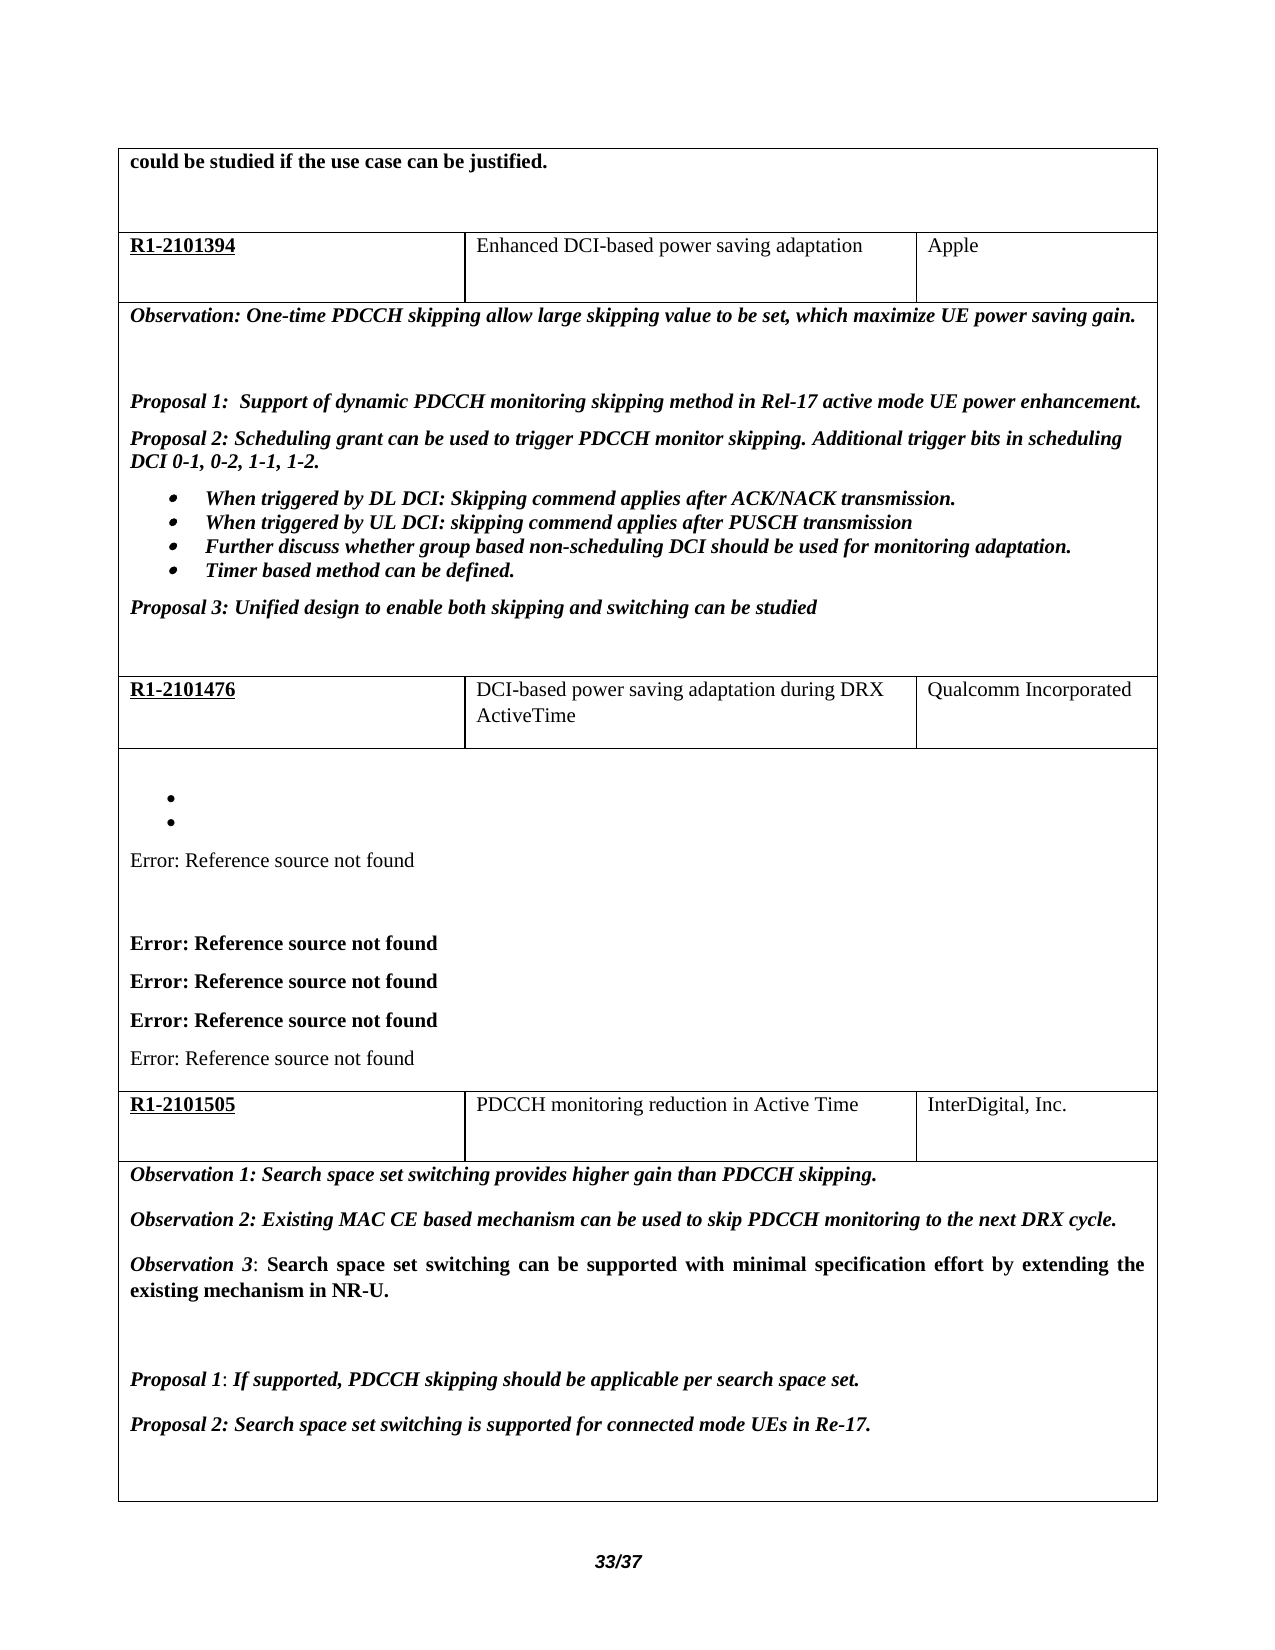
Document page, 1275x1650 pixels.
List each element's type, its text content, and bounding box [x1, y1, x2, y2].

table_cell Observation: One-time PDCCH skipping allow large skipping value to be set, which maximize UE power saving gain. Proposal 1: Support of dynamic PDCCH monitoring skipping method in Rel-17 active mode UE power enhancement. Proposal 2: Scheduling grant can be used to trigger PDCCH monitor skipping. Additional trigger bits in scheduling DCI 0-1, 0-2, 1-1, 1-2. When triggered by DL DCI: Skipping commend applies after ACK/NACK transmission. When triggered by UL DCI: skipping commend applies after PUSCH transmission Further discuss whether group based non-scheduling DCI should be used for monitoring adaptation. Timer based method can be defined. Proposal 3: Unified design to enable both skipping and switching can be studied [119, 303, 1157, 676]
table_cell Observation 1: For the unified design of DCI-based power saving, search space group switching can be the baseline. To emulate PDCCH skipping with search space group switching, a dormant search space set group can be introduced. To enable HARQ retransmission during the dormant search space set group, discontinuous PDCCH monitoring according to RTT and Retransmission timers can be allowed. The UE can transition back to a non-dormant search space set group by a dormancy timer or after transmitting a scheduling request. Proposal 1: A search space set switching mechanism by a scheduling DCI and/or DCI format 2_6 is considered as a Rel-17 connected-mode power saving scheme. Proposal 2: For search space set group switching for Rel-17 power saving, the maximum number of search space set groups larger than two is considered. Proposal 3: Scheduling DCI-based PDCCH skip indication is considered as a Rel-17 connected-mode power saving scheme. During the indicated skip duration, the UE can still monitor PDCCH in a discontinuous manner to handle potential HARQ retransmissions. Proposal 4: A unified design for search space set group switching and PDCCH skipping should be pursued in Rel-17. [119, 749, 1157, 1091]
table_cell Enhanced DCI-based power saving adaptation [466, 233, 916, 302]
table_cell R1-2101505 [119, 1092, 464, 1161]
table_cell PDCCH monitoring reduction in Active Time [466, 1092, 916, 1161]
table_cell R1-2101476 [119, 677, 464, 748]
table_cell R1-2101394 [119, 233, 464, 302]
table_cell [119, 149, 1157, 232]
table_cell Qualcomm Incorporated [917, 677, 1157, 748]
table_cell Observation 1: Search space set switching provides higher gain than PDCCH skipping. Observation 2: Existing MAC CE based mechanism can be used to skip PDCCH monitoring to the next DRX cycle. Observation 3: Search space set switching can be supported with minimal specification effort by extending the existing mechanism in NR-U. Proposal 1: If supported, PDCCH skipping should be applicable per search space set. Proposal 2: Search space set switching is supported for connected mode UEs in Re-17. [119, 1162, 1157, 1501]
table_cell DCI-based power saving adaptation during DRX ActiveTime [466, 677, 916, 748]
table_cell Apple [917, 233, 1157, 302]
table_cell InterDigital, Inc. [917, 1092, 1157, 1161]
